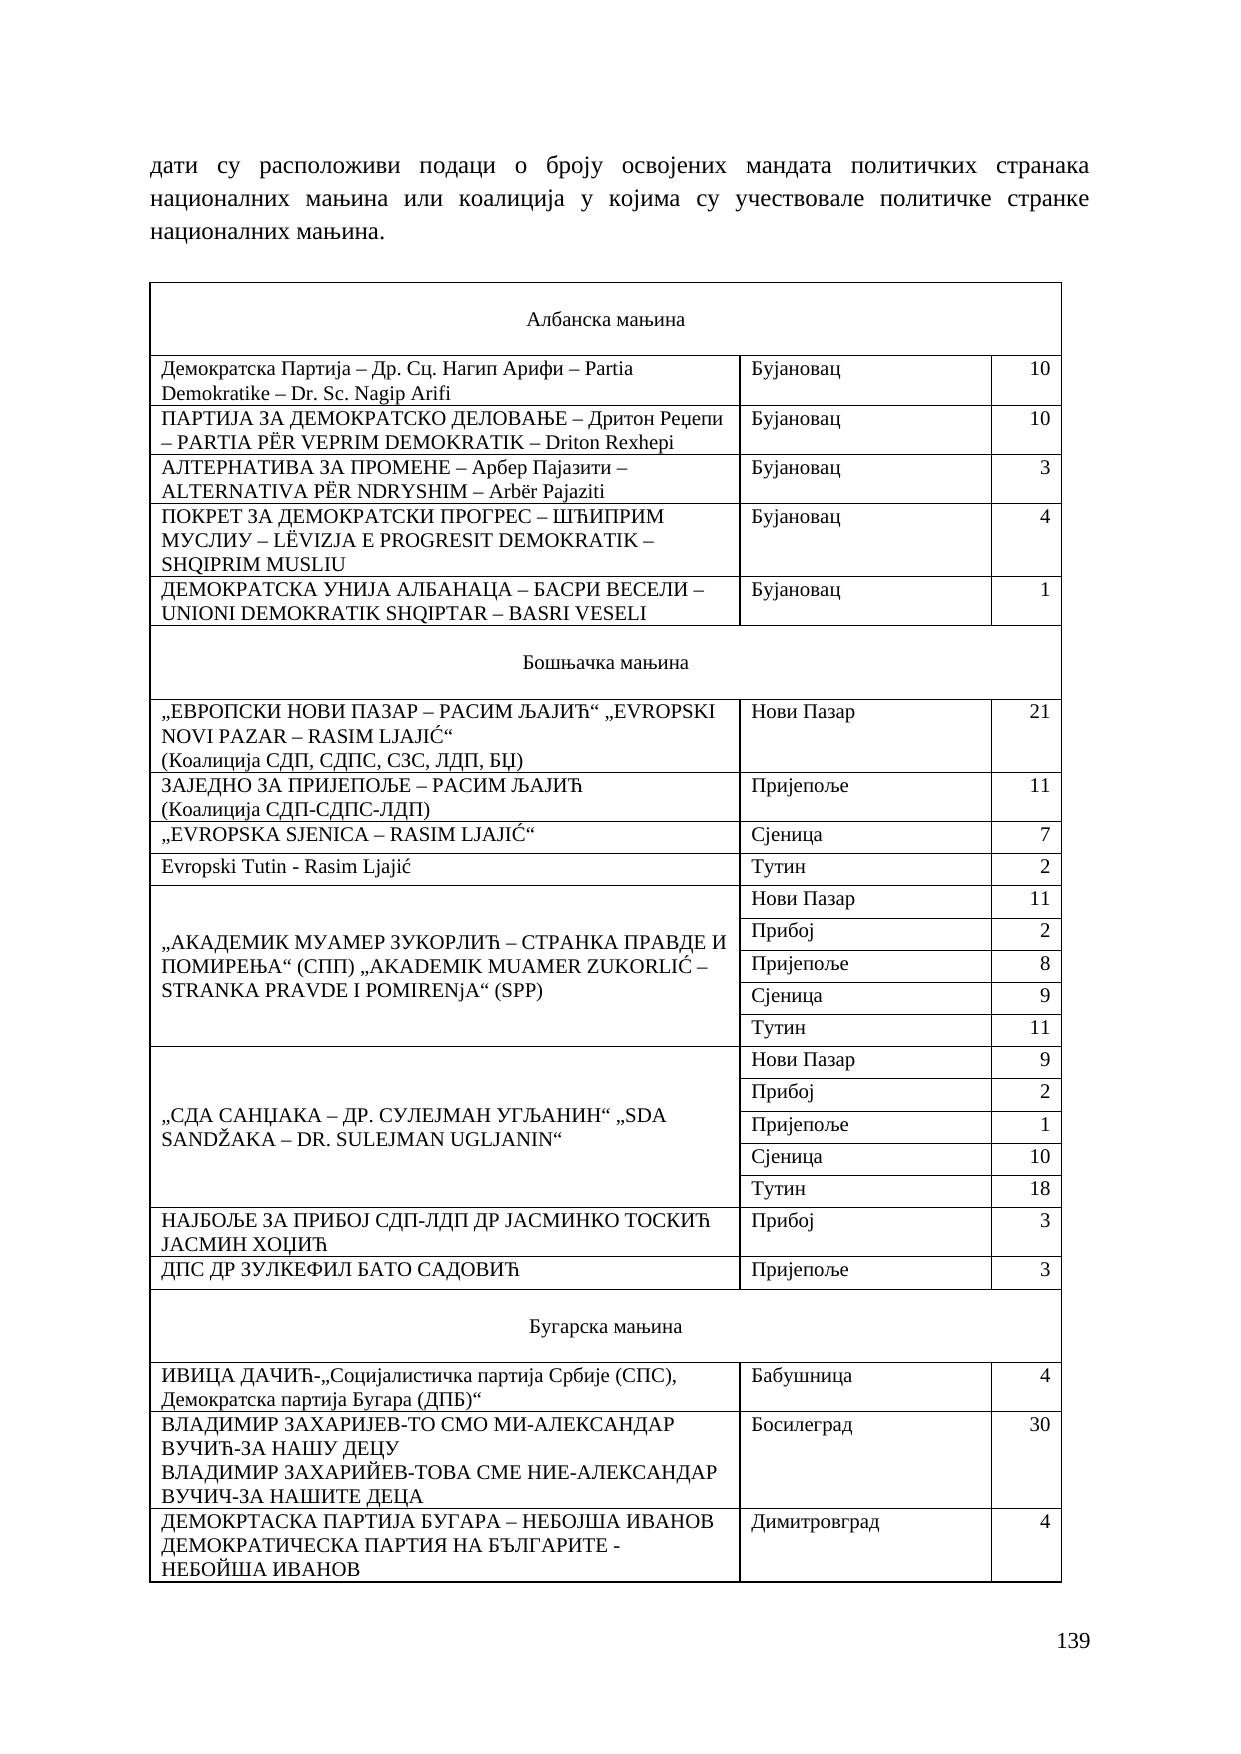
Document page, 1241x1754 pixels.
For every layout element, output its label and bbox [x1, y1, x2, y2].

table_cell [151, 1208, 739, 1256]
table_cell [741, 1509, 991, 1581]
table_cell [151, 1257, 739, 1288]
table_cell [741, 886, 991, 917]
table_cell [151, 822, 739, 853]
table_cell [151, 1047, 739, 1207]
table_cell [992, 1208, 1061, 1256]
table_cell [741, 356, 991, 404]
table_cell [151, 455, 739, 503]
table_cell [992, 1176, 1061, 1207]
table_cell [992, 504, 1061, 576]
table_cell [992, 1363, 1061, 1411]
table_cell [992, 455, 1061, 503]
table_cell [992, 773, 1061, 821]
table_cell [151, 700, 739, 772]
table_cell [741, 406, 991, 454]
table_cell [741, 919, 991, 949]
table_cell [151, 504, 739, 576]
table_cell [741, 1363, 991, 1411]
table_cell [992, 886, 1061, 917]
text [150, 150, 1090, 245]
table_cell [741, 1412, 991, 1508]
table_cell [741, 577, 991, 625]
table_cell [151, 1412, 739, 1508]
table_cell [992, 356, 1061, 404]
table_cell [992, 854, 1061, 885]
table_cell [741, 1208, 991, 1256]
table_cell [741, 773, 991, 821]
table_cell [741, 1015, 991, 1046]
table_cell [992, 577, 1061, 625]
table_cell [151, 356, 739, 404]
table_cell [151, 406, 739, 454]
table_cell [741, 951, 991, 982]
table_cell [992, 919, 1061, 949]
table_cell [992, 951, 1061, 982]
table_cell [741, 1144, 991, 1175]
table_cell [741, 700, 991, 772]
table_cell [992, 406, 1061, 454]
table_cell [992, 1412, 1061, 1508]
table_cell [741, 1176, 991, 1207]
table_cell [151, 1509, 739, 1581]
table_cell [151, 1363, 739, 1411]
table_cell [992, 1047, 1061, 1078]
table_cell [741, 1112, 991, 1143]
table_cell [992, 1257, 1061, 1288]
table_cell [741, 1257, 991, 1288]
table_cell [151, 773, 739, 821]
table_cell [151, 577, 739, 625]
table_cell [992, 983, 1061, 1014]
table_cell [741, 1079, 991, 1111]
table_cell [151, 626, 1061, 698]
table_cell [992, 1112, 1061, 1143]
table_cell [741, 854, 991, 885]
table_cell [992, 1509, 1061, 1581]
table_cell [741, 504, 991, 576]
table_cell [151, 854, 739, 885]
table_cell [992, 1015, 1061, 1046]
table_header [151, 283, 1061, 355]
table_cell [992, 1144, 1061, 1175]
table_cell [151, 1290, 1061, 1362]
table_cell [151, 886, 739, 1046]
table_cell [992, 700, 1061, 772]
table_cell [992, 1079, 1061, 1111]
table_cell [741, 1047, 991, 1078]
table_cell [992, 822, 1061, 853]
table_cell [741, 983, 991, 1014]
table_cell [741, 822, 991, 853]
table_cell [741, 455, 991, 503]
